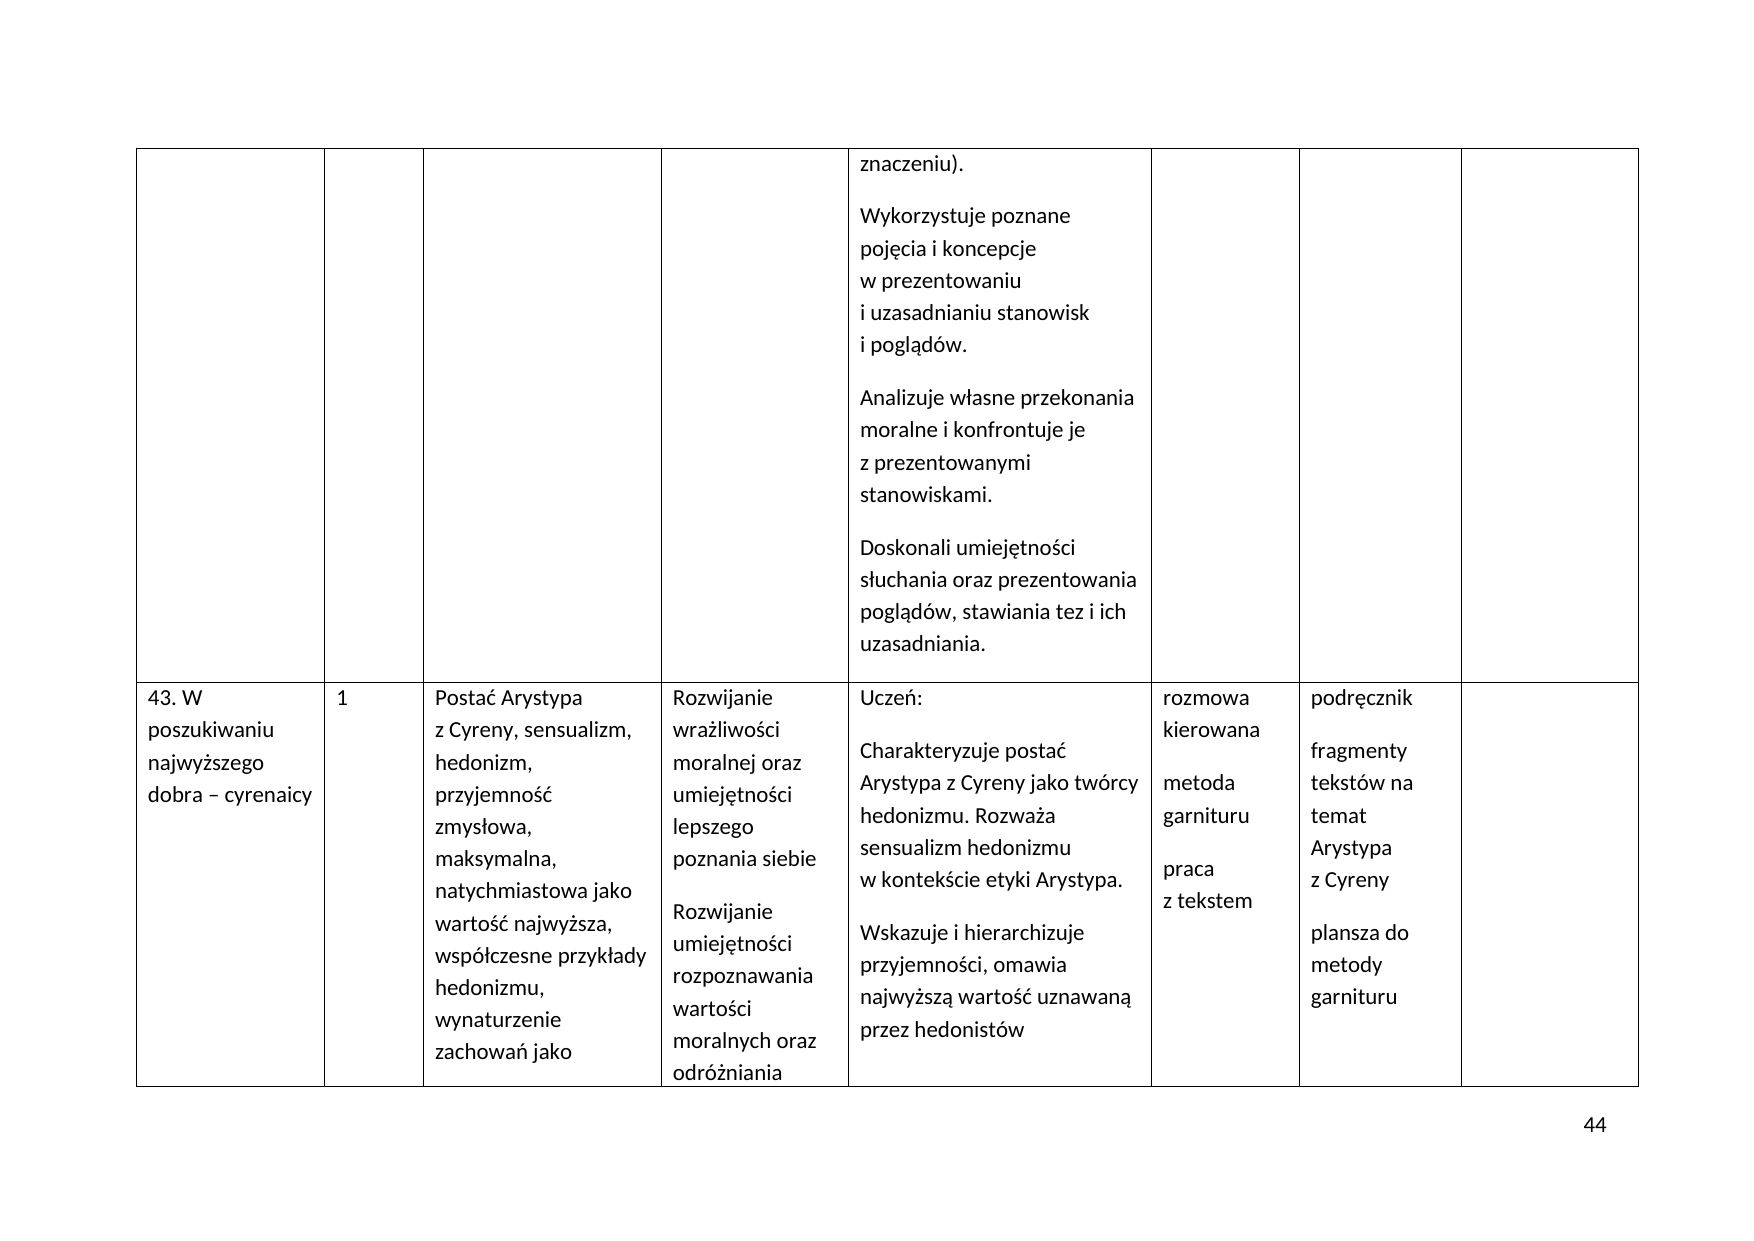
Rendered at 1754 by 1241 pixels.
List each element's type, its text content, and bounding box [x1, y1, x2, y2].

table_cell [137, 149, 324, 682]
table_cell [1300, 149, 1461, 682]
table_cell [1462, 683, 1638, 1086]
table_cell [1462, 149, 1638, 682]
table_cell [424, 149, 661, 682]
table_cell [1300, 683, 1461, 1086]
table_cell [137, 683, 324, 1086]
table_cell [662, 683, 848, 1086]
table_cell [424, 683, 661, 1086]
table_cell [1152, 683, 1299, 1086]
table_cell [849, 149, 1151, 682]
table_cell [1152, 149, 1299, 682]
table_cell 1 [325, 683, 423, 1086]
table_cell 1 [325, 149, 423, 682]
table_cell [662, 149, 848, 682]
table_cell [849, 683, 1151, 1086]
